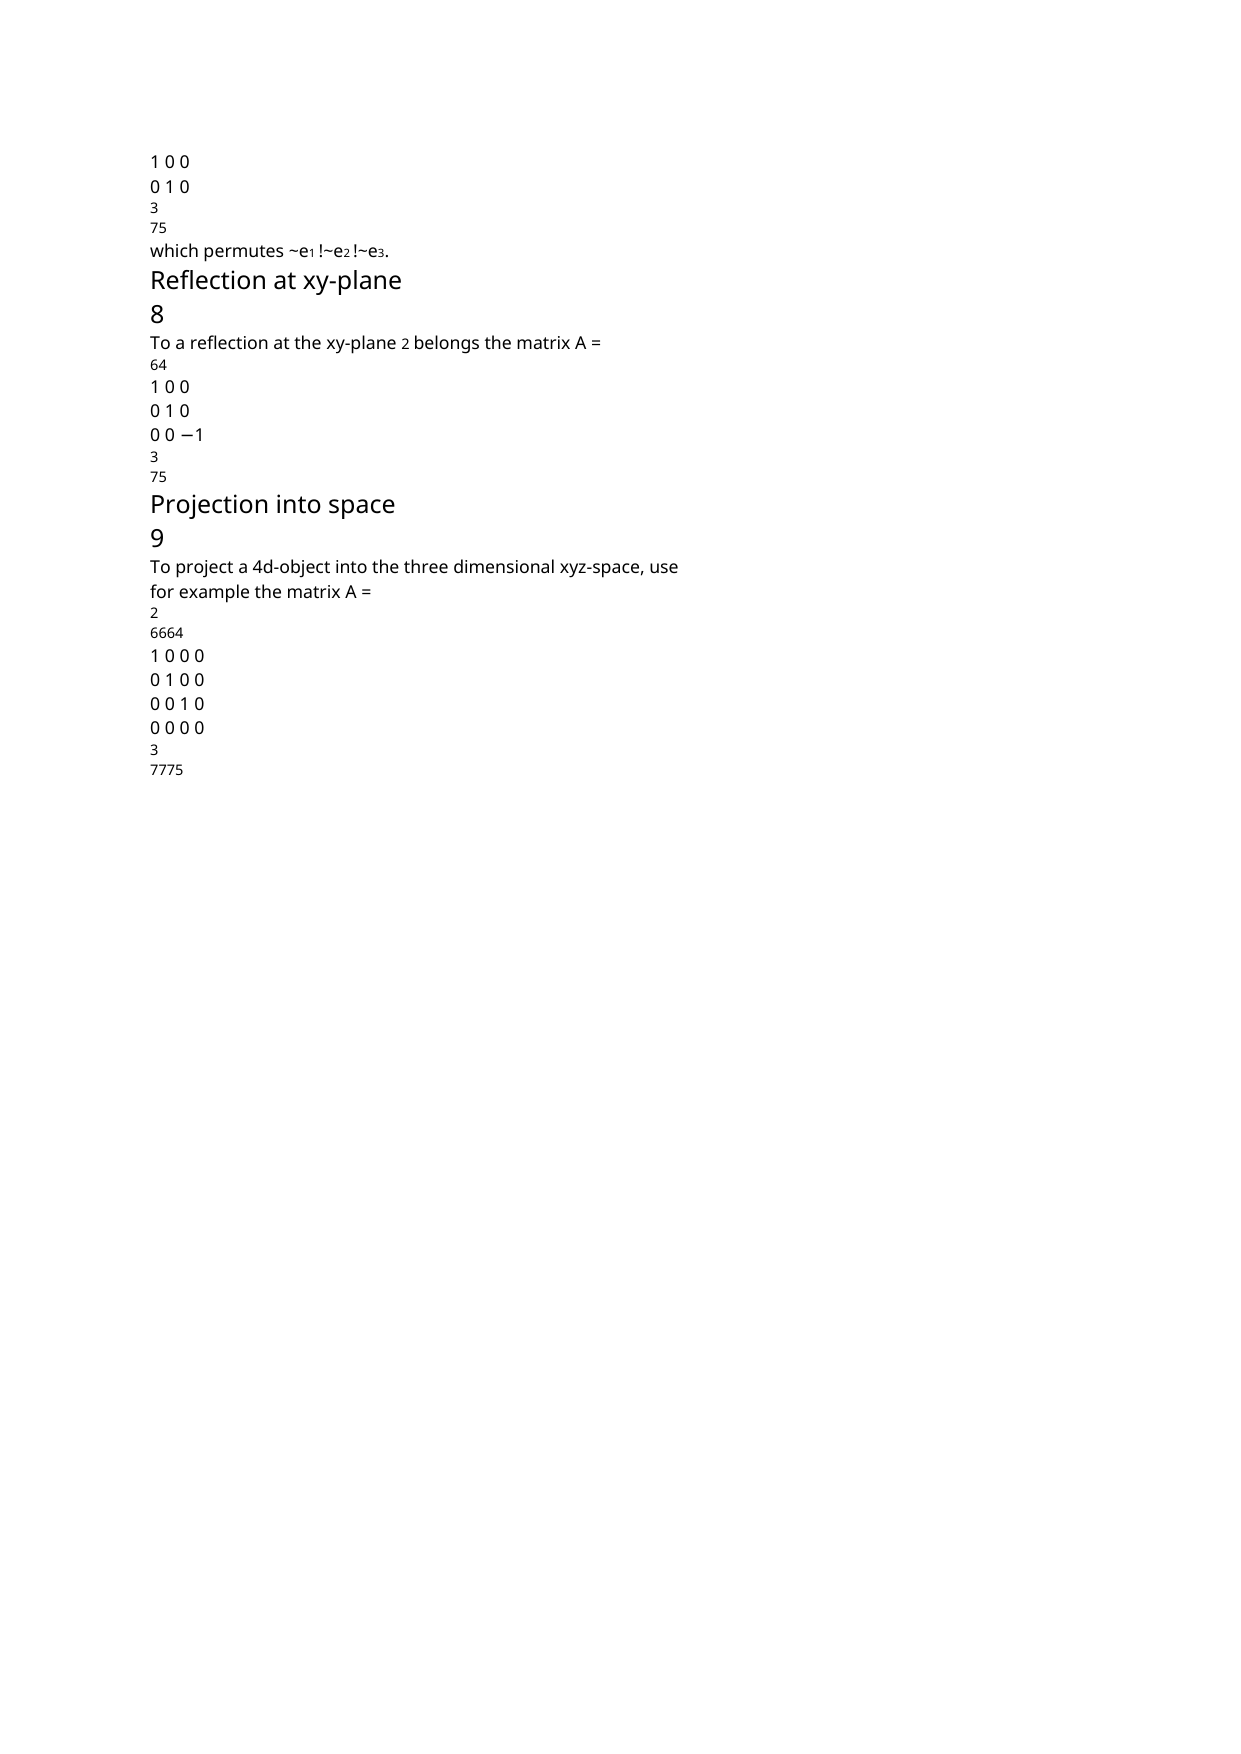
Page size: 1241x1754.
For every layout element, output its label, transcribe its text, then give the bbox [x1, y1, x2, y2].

text 3 [150, 198, 1090, 218]
text 75 [150, 467, 1090, 487]
text for example the matrix A = [150, 579, 1090, 603]
text 6664 [150, 623, 1090, 643]
text 0 0 −1 [150, 423, 1090, 447]
text 0 1 0 0 [150, 667, 1090, 691]
text Projection into space [150, 487, 1090, 521]
text 0 1 0 [150, 174, 1090, 198]
text 2 [150, 603, 1090, 623]
text 0 1 0 [150, 399, 1090, 423]
text which permutes ~e1 !~e2 !~e3. [150, 238, 1090, 262]
text 1 0 0 [150, 150, 1090, 174]
text 3 [150, 740, 1090, 759]
text To project a 4d-object into the three dimensional xyz-space, use [150, 555, 1090, 579]
text 7775 [150, 759, 1090, 779]
text 3 [150, 447, 1090, 467]
text 8 [150, 296, 1090, 330]
text 1 0 0 [150, 374, 1090, 399]
text 64 [150, 354, 1090, 374]
text 9 [150, 521, 1090, 555]
text 0 0 0 0 [150, 716, 1090, 740]
text To a reflection at the xy-plane 2 belongs the matrix A = [150, 330, 1090, 354]
text 0 0 1 0 [150, 691, 1090, 716]
text 75 [150, 218, 1090, 238]
text Reflection at xy-plane [150, 262, 1090, 296]
text 1 0 0 0 [150, 643, 1090, 667]
